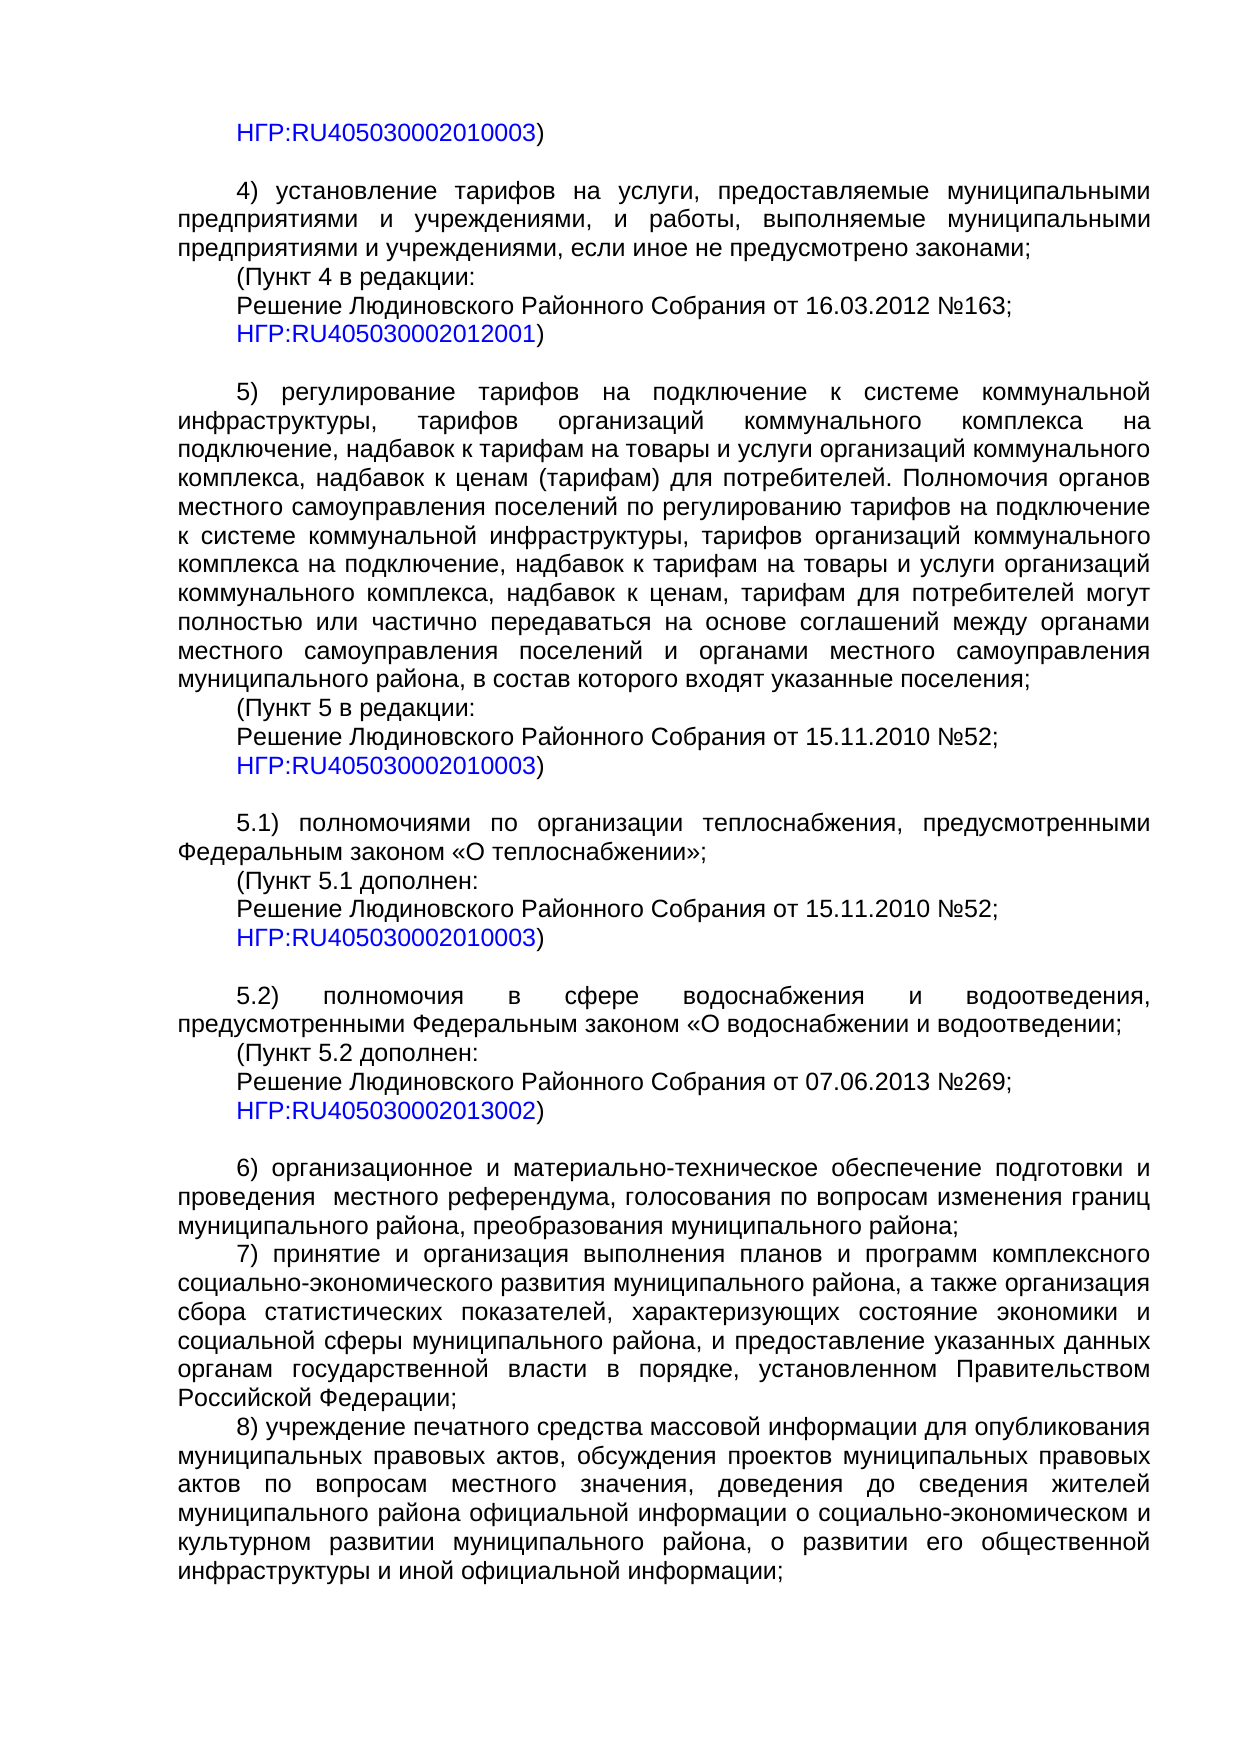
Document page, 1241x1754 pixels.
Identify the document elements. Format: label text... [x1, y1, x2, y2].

text (Пункт 5.1 дополнен: [177, 866, 1152, 894]
text (Пункт 4 в редакции: [177, 262, 1152, 291]
text НГР:RU405030002010003) [177, 118, 1152, 147]
text НГР:RU405030002012001) [177, 319, 1152, 348]
text НГР:RU405030002010003) [177, 923, 1152, 952]
text 6) организационное и материально-техническое обеспечение подготовки и проведения местного референдума, голосования по вопросам изменения границ муниципального района, преобразования муниципального района; [177, 1153, 1152, 1239]
text 5) регулирование тарифов на подключение к системе коммунальной инфраструктуры, тарифов организаций коммунального комплекса на подключение, надбавок к тарифам на товары и услуги организаций коммунального комплекса, надбавок к ценам (тарифам) для потребителей. Полномочия органов местного самоуправления поселений по регулированию тарифов на подключение к системе коммунальной инфраструктуры, тарифов организаций коммунального комплекса на подключение, надбавок к тарифам на товары и услуги организаций коммунального комплекса, надбавок к ценам, тарифам для потребителей могут полностью или частично передаваться на основе соглашений между органами местного самоуправления поселений и органами местного самоуправления муниципального района, в состав которого входят указанные поселения; [177, 377, 1152, 693]
text НГР:RU405030002013002) [177, 1096, 1152, 1124]
text Решение Людиновского Районного Собрания от 15.11.2010 №52; [177, 722, 1152, 751]
text 5.2) полномочия в сфере водоснабжения и водоотведения, предусмотренными Федеральным законом «О водоснабжении и водоотведении; [177, 981, 1152, 1038]
text НГР:RU405030002010003) [177, 751, 1152, 779]
text 8) учреждение печатного средства массовой информации для опубликования муниципальных правовых актов, обсуждения проектов муниципальных правовых актов по вопросам местного значения, доведения до сведения жителей муниципального района официальной информации о социально-экономическом и культурном развитии муниципального района, о развитии его общественной инфраструктуры и иной официальной информации; [177, 1412, 1152, 1584]
text 5.1) полномочиями по организации теплоснабжения, предусмотренными Федеральным законом «О теплоснабжении»; [177, 808, 1152, 866]
text Решение Людиновского Районного Собрания от 15.11.2010 №52; [177, 894, 1152, 923]
text Решение Людиновского Районного Собрания от 07.06.2013 №269; [177, 1067, 1152, 1096]
text Решение Людиновского Районного Собрания от 16.03.2012 №163; [177, 291, 1152, 319]
text 7) принятие и организация выполнения планов и программ комплексного социально-экономического развития муниципального района, а также организация сбора статистических показателей, характеризующих состояние экономики и социальной сферы муниципального района, и предоставление указанных данных органам государственной власти в порядке, установленном Правительством Российской Федерации; [177, 1239, 1152, 1412]
text (Пункт 5 в редакции: [177, 693, 1152, 722]
text (Пункт 5.2 дополнен: [177, 1038, 1152, 1067]
text 4) установление тарифов на услуги, предоставляемые муниципальными предприятиями и учреждениями, и работы, выполняемые муниципальными предприятиями и учреждениями, если иное не предусмотрено законами; [177, 176, 1152, 262]
